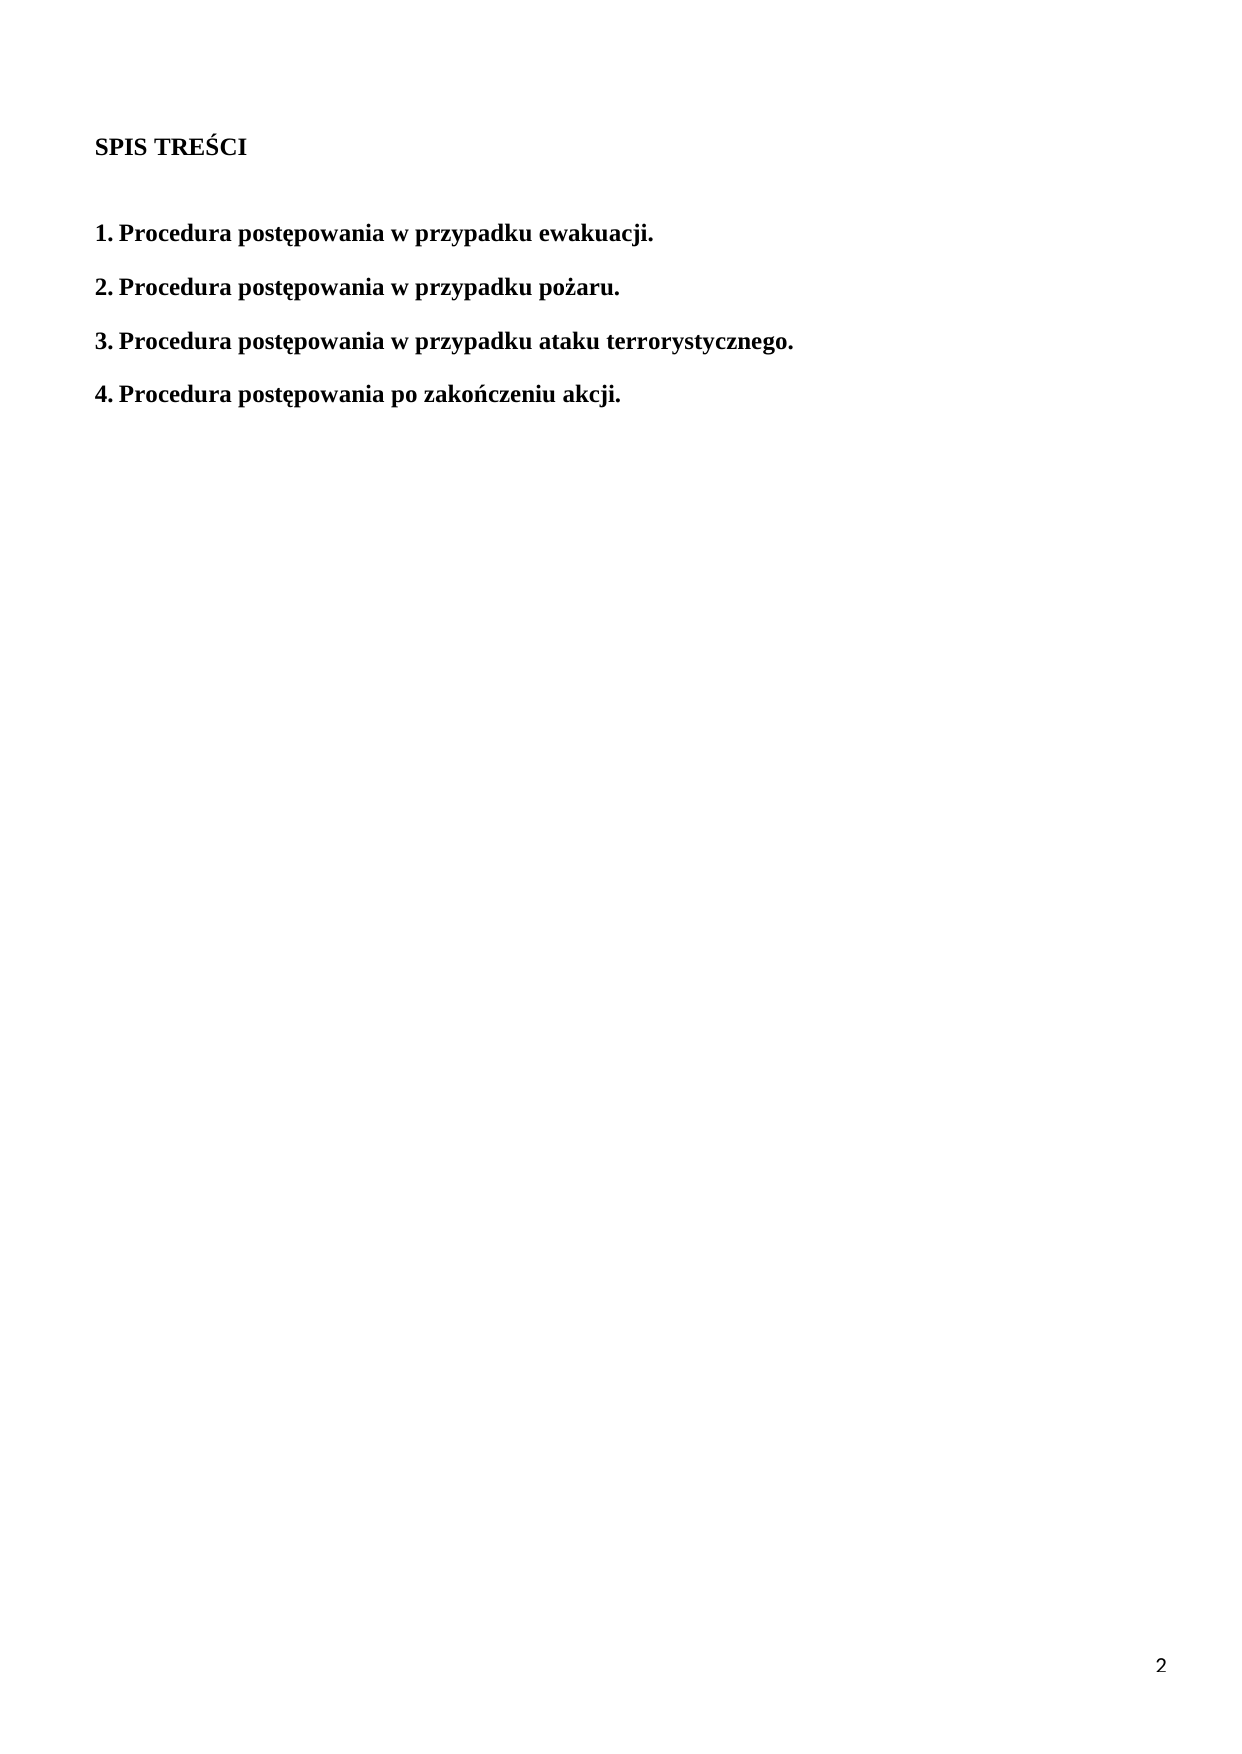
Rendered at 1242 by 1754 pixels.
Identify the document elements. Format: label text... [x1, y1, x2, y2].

subtitle Procedura postępowania po zakończeniu akcji. [94, 379, 1179, 408]
subtitle SPIS TREŚCI [94, 132, 1179, 161]
subtitle Procedura postępowania w przypadku pożaru. [94, 272, 1179, 301]
subtitle Procedura postępowania w przypadku ataku terrorystycznego. [94, 326, 1179, 354]
subtitle Procedura postępowania w przypadku ewakuacji. [94, 218, 1179, 247]
